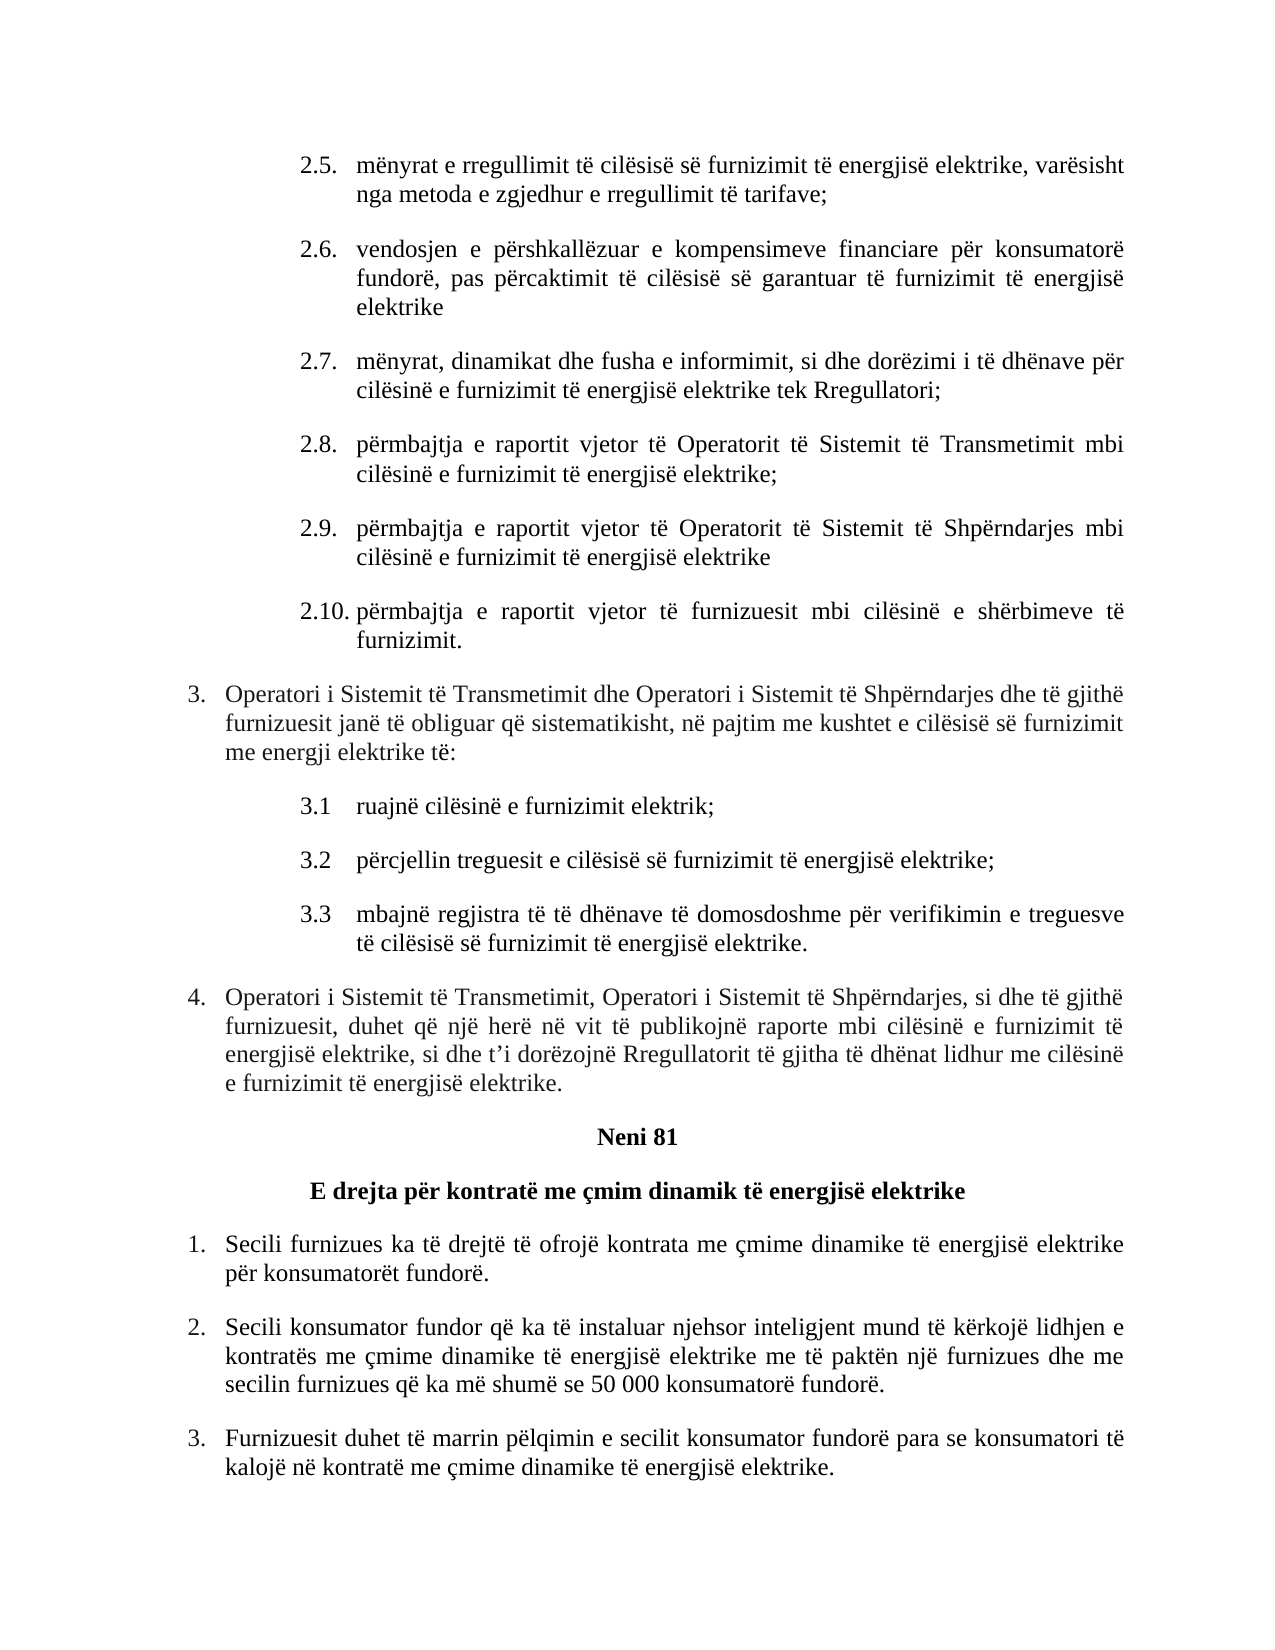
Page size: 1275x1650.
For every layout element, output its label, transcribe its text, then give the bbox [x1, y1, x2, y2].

subtitle mënyrat e rregullimit të cilësisë së furnizimit të energjisë elektrike, varësisht nga metoda e zgjedhur e rregullimit të tarifave; [300, 150, 1125, 208]
subtitle Neni 81 [150, 1122, 1125, 1151]
subtitle E drejta për kontratë me çmim dinamik të energjisë elektrike [150, 1176, 1125, 1204]
list Operatori i Sistemit të Transmetimit dhe Operatori i Sistemit të Shpërndarjes dhe të gjithë furnizuesit janë të obliguar që sistematikisht, në pajtim me kushtet e cilësisë së furnizimit me energji elektrike të: [187, 679, 1125, 765]
subtitle përmbajtja e raportit vjetor të Operatorit të Sistemit të Shpërndarjes mbi cilësinë e furnizimit të energjisë elektrike [300, 512, 1125, 571]
subtitle mbajnë regjistra të të dhënave të domosdoshme për verifikimin e treguesve të cilësisë së furnizimit të energjisë elektrike. [300, 899, 1125, 957]
subtitle përmbajtja e raportit vjetor të Operatorit të Sistemit të Transmetimit mbi cilësinë e furnizimit të energjisë elektrike; [300, 429, 1125, 487]
list Furnizuesit duhet të marrin pëlqimin e secilit konsumator fundorë para se konsumatori të kalojë në kontratë me çmime dinamike të energjisë elektrike. [187, 1423, 1125, 1481]
list Secili konsumator fundor që ka të instaluar njehsor inteligjent mund të kërkojë lidhjen e kontratës me çmime dinamike të energjisë elektrike me të paktën një furnizues dhe me secilin furnizues që ka më shumë se 50 000 konsumatorë fundorë. [187, 1312, 1125, 1398]
subtitle vendosjen e përshkallëzuar e kompensimeve financiare për konsumatorë fundorë, pas përcaktimit të cilësisë së garantuar të furnizimit të energjisë elektrike [300, 233, 1125, 321]
subtitle përcjellin treguesit e cilësisë së furnizimit të energjisë elektrike; [300, 844, 1125, 874]
subtitle mënyrat, dinamikat dhe fusha e informimit, si dhe dorëzimi i të dhënave për cilësinë e furnizimit të energjisë elektrike tek Rregullatori; [300, 346, 1125, 404]
list Secili furnizues ka të drejtë të ofrojë kontrata me çmime dinamike të energjisë elektrike për konsumatorët fundorë. [187, 1229, 1125, 1287]
subtitle përmbajtja e raportit vjetor të furnizuesit mbi cilësinë e shërbimeve të furnizimit. [300, 596, 1125, 654]
list Operatori i Sistemit të Transmetimit, Operatori i Sistemit të Shpërndarjes, si dhe të gjithë furnizuesit, duhet që një herë në vit të publikojnë raporte mbi cilësinë e furnizimit të energjisë elektrike, si dhe t’i dorëzojnë Rregullatorit të gjitha të dhënat lidhur me cilësinë e furnizimit të energjisë elektrike. [187, 982, 1125, 1097]
subtitle ruajnë cilësinë e furnizimit elektrik; [300, 790, 1125, 819]
